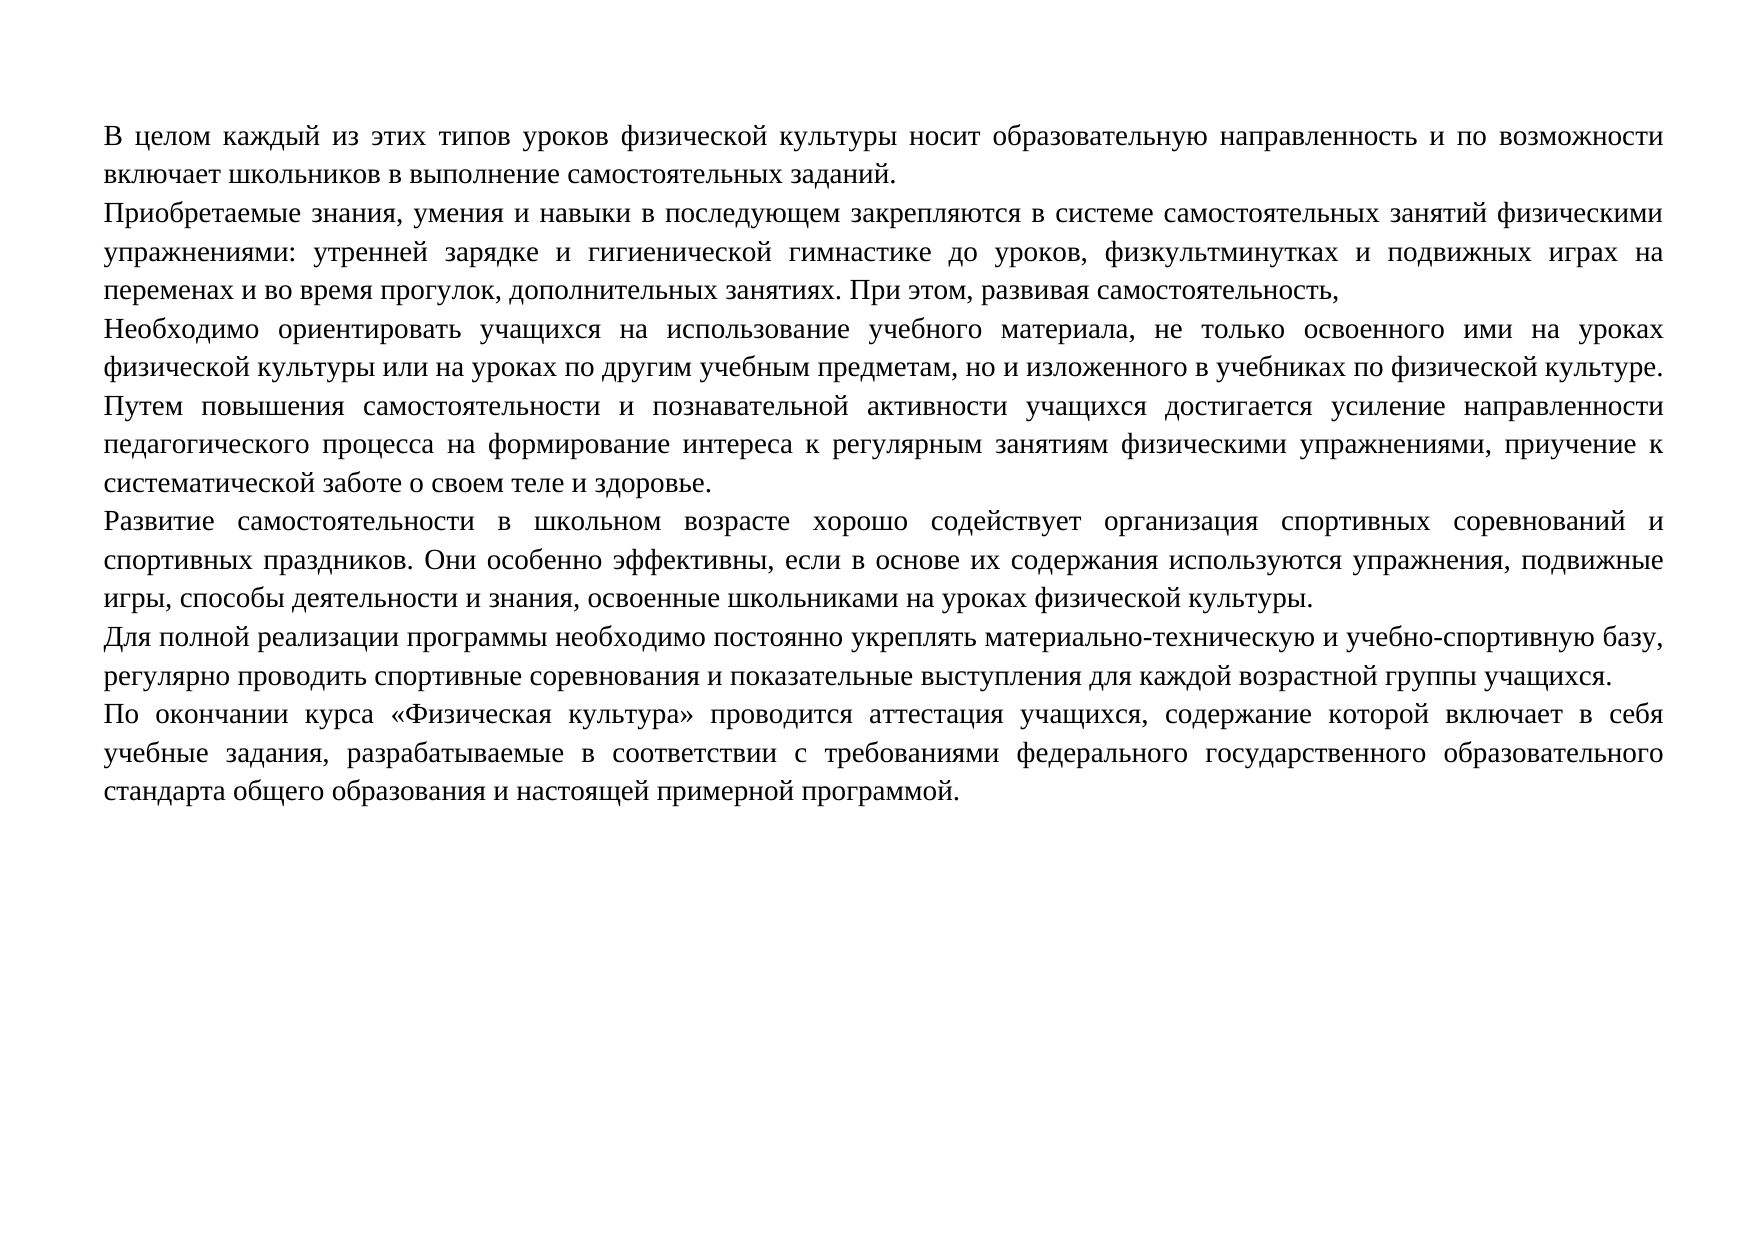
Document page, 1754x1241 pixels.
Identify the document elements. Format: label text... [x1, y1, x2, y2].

list Необходимо ориентировать учащихся на использование учебного материала, не только освоенного ими на уроках физической культуры или на уроках по другим учебным предметам, но и изложенного в учебниках по физической культуре. Путем повышения самостоятельности и познавательной активности учащихся достигается усиление направленности педагогического процесса на формирование интереса к регулярным занятиям физическими упражнениями, приучение к систематической заботе о своем теле и здоровье. [103, 311, 1665, 498]
list По окончании курса «Физическая культура» проводится аттестация учащихся, содержание которой включает в себя учебные задания, разрабатываемые в соответствии с требованиями федерального государственного образовательного стандарта общего образования и настоящей примерной программой. [103, 696, 1665, 807]
list Приобретаемые знания, умения и навыки в последующем закрепляются в системе самостоятельных занятий физическими упражнениями: утренней зарядке и гигиенической гимнастике до уроков, физкультминутках и подвижных играх на переменах и во время прогулок, дополнительных занятиях. При этом, развивая самостоятельность, [103, 195, 1665, 306]
list Для полной реализации программы необходимо постоянно укреплять материально-техническую и учебно-спортивную базу, регулярно проводить спортивные соревнования и показательные выступления для каждой возрастной группы учащихся. [103, 619, 1665, 691]
list В целом каждый из этих типов уроков физической культуры носит образовательную направленность и по возможности включает школьников в выполнение самостоятельных заданий. [103, 118, 1665, 190]
list Развитие самостоятельности в школьном возрасте хорошо содействует организация спортивных соревнований и спортивных праздников. Они особенно эффективны, если в основе их содержания используются упражнения, подвижные игры, способы деятельности и знания, освоенные школьниками на уроках физической культуры. [103, 503, 1665, 614]
